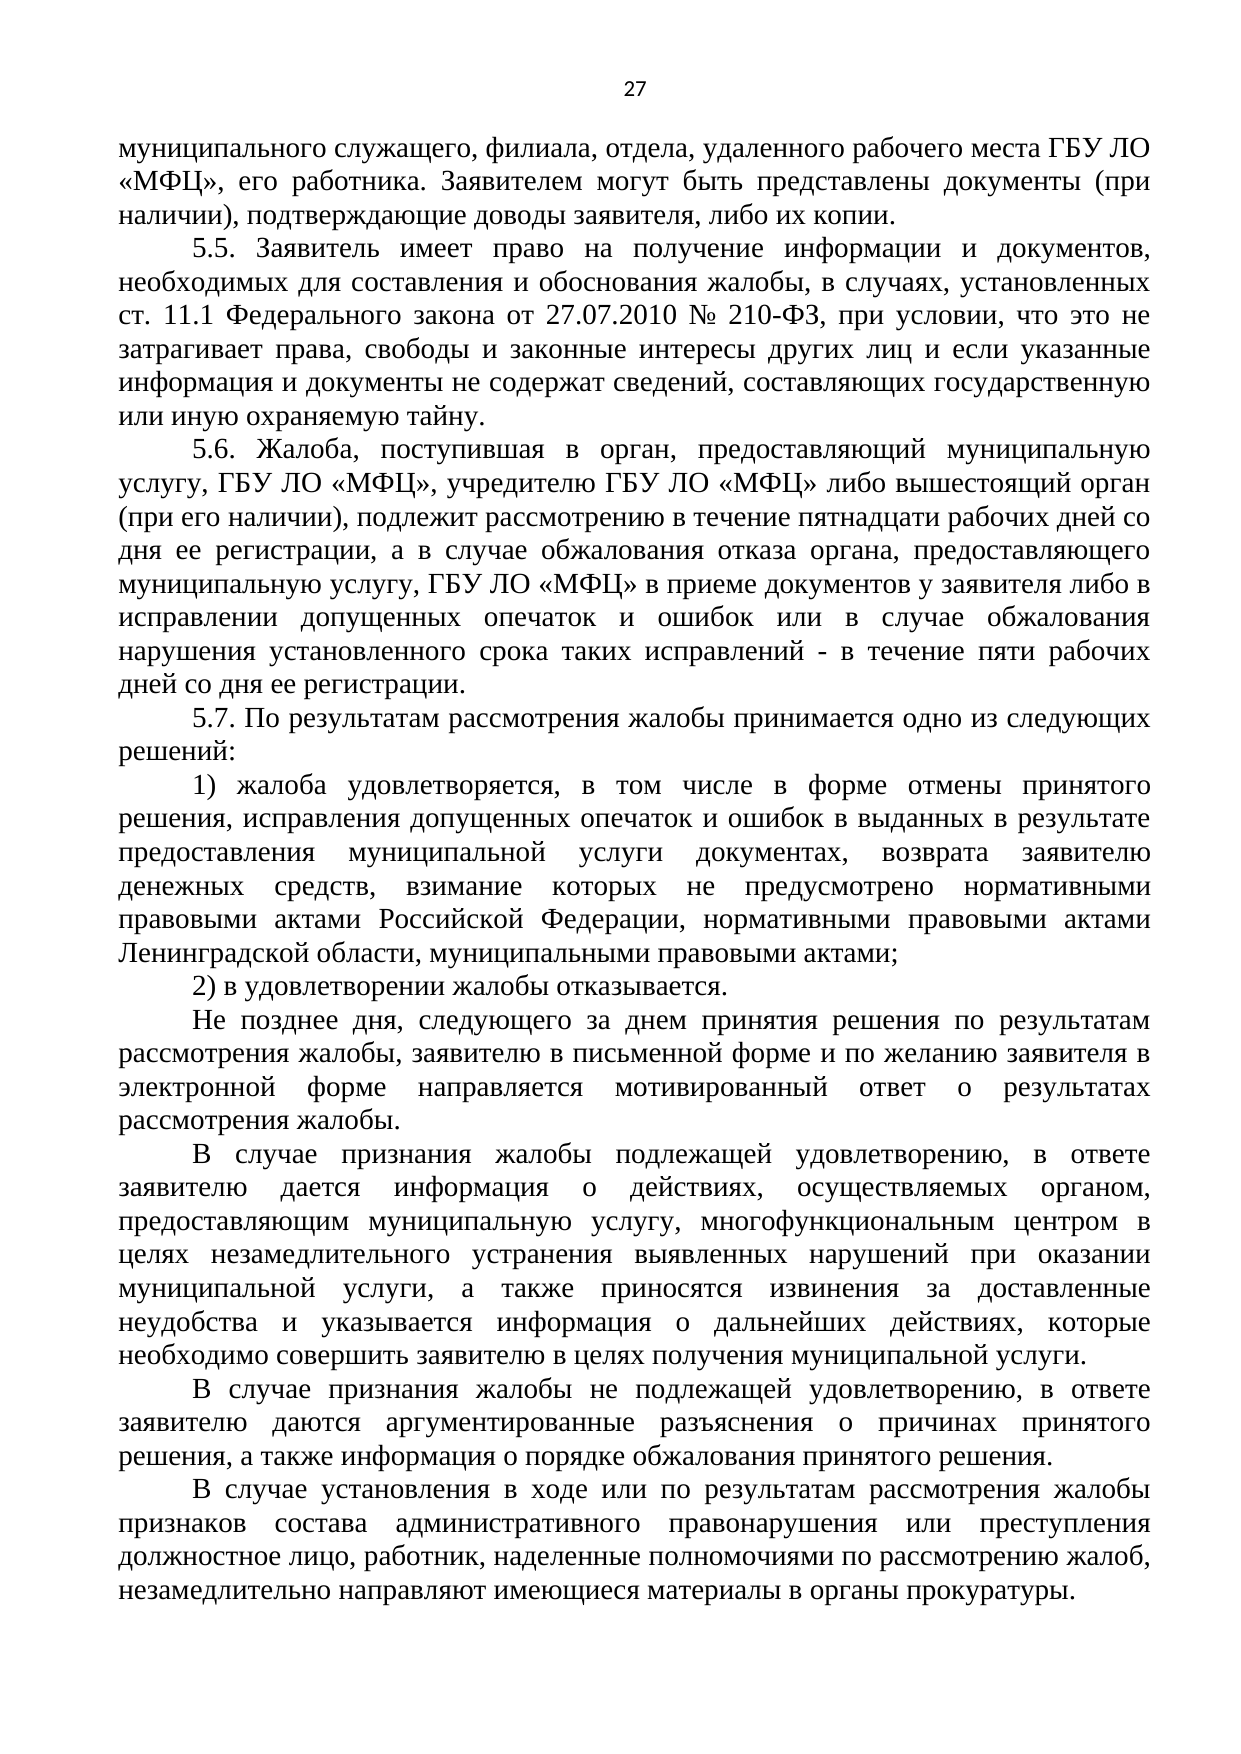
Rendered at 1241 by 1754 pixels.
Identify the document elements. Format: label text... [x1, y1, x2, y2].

text В случае признания жалобы подлежащей удовлетворению, в ответе заявителю дается информация о действиях, осуществляемых органом, предоставляющим муниципальную услугу, многофункциональным центром в целях незамедлительного устранения выявленных нарушений при оказании муниципальной услуги, а также приносятся извинения за доставленные неудобства и указывается информация о дальнейших действиях, которые необходимо совершить заявителю в целях получения муниципальной услуги. [118, 1136, 1152, 1371]
text 5.6. Жалоба, поступившая в орган, предоставляющий муниципальную услугу, ГБУ ЛО «МФЦ», учредителю ГБУ ЛО «МФЦ» либо вышестоящий орган (при его наличии), подлежит рассмотрению в течение пятнадцати рабочих дней со дня ее регистрации, а в случае обжалования отказа органа, предоставляющего муниципальную услугу, ГБУ ЛО «МФЦ» в приеме документов у заявителя либо в исправлении допущенных опечаток и ошибок или в случае обжалования нарушения установленного срока таких исправлений - в течение пяти рабочих дней со дня ее регистрации. [118, 432, 1152, 700]
text Не позднее дня, следующего за днем принятия решения по результатам рассмотрения жалобы, заявителю в письменной форме и по желанию заявителя в электронной форме направляется мотивированный ответ о результатах рассмотрения жалобы. [118, 1002, 1152, 1136]
text В случае признания жалобы не подлежащей удовлетворению, в ответе заявителю даются аргументированные разъяснения о причинах принятого решения, а также информация о порядке обжалования принятого решения. [118, 1371, 1152, 1471]
text 5.7. По результатам рассмотрения жалобы принимается одно из следующих решений: [118, 700, 1152, 767]
text 5.5. Заявитель имеет право на получение информации и документов, необходимых для составления и обоснования жалобы, в случаях, установленных ст. 11.1 Федерального закона от 27.07.2010 № 210-ФЗ, при условии, что это не затрагивает права, свободы и законные интересы других лиц и если указанные информация и документы не содержат сведений, составляющих государственную или иную охраняемую тайну. [118, 230, 1152, 432]
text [118, 130, 1152, 230]
text 2) в удовлетворении жалобы отказывается. [118, 968, 1152, 1002]
text В случае установления в ходе или по результатам рассмотрения жалобы признаков состава административного правонарушения или преступления должностное лицо, работник, наделенные полномочиями по рассмотрению жалоб, незамедлительно направляют имеющиеся материалы в органы прокуратуры. [118, 1471, 1152, 1606]
text 1) жалоба удовлетворяется, в том числе в форме отмены принятого решения, исправления допущенных опечаток и ошибок в выданных в результате предоставления муниципальной услуги документах, возврата заявителю денежных средств, взимание которых не предусмотрено нормативными правовыми актами Российской Федерации, нормативными правовыми актами Ленинградской области, муниципальными правовыми актами; [118, 767, 1152, 968]
